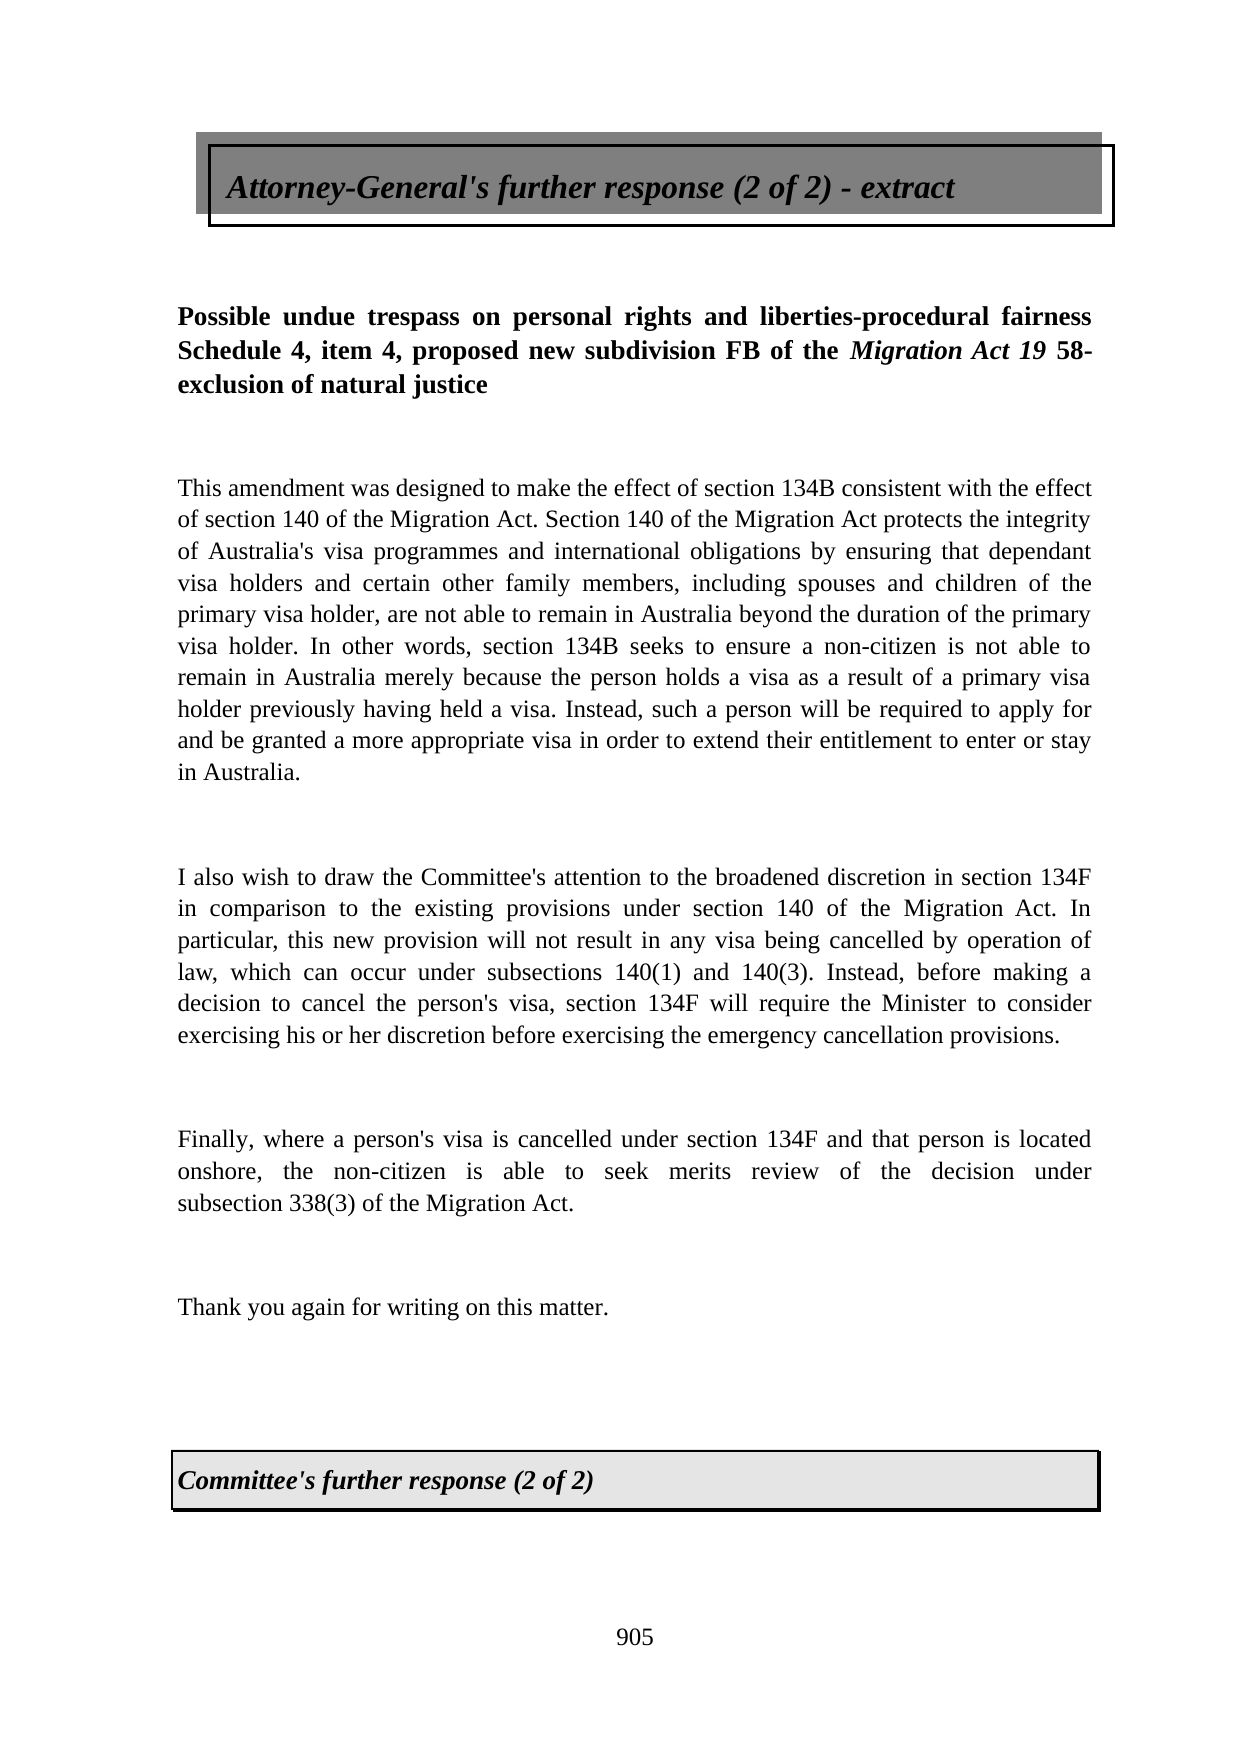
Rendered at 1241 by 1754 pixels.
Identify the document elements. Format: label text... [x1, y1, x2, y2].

text I also wish to draw the Committee's attention to the broadened discretion in section 134F in comparison to the existing provisions under section 140 of the Migration Act. In particular, this new provision will not result in any visa being cancelled by operation of law, which can occur under subsections 140(1) and 140(3). Instead, before making a decision to cancel the person's visa, section 134F will require the Minister to consider exercising his or her discretion before exercising the emergency cancellation provisions. [177, 862, 1092, 1048]
text Finally, where a person's visa is cancelled under section 134F and that person is located onshore, the non-citizen is able to seek merits review of the decision under subsection 338(3) of the Migration Act. [177, 1124, 1092, 1216]
text This amendment was designed to make the effect of section 134B consistent with the effect of section 140 of the Migration Act. Section 140 of the Migration Act protects the integrity of Australia's visa programmes and international obligations by ensuring that dependant visa holders and certain other family members, including spouses and children of the primary visa holder, are not able to remain in Australia beyond the duration of the primary visa holder. In other words, section 134B seeks to ensure a non-citizen is not able to remain in Australia merely because the person holds a visa as a result of a primary visa holder previously having held a visa. Instead, such a person will be required to apply for and be granted a more appropriate visa in order to extend their entitlement to enter or stay in Australia. [177, 473, 1092, 786]
text Thank you again for writing on this matter. [177, 1292, 1092, 1321]
text Committee's further response (2 of 2) [173, 1452, 1097, 1508]
text Possible undue trespass on personal rights and liberties-procedural fairness Schedule 4, item 4, proposed new subdivision FB of the Migration Act 19 58- exclusion of natural justice [177, 300, 1092, 399]
